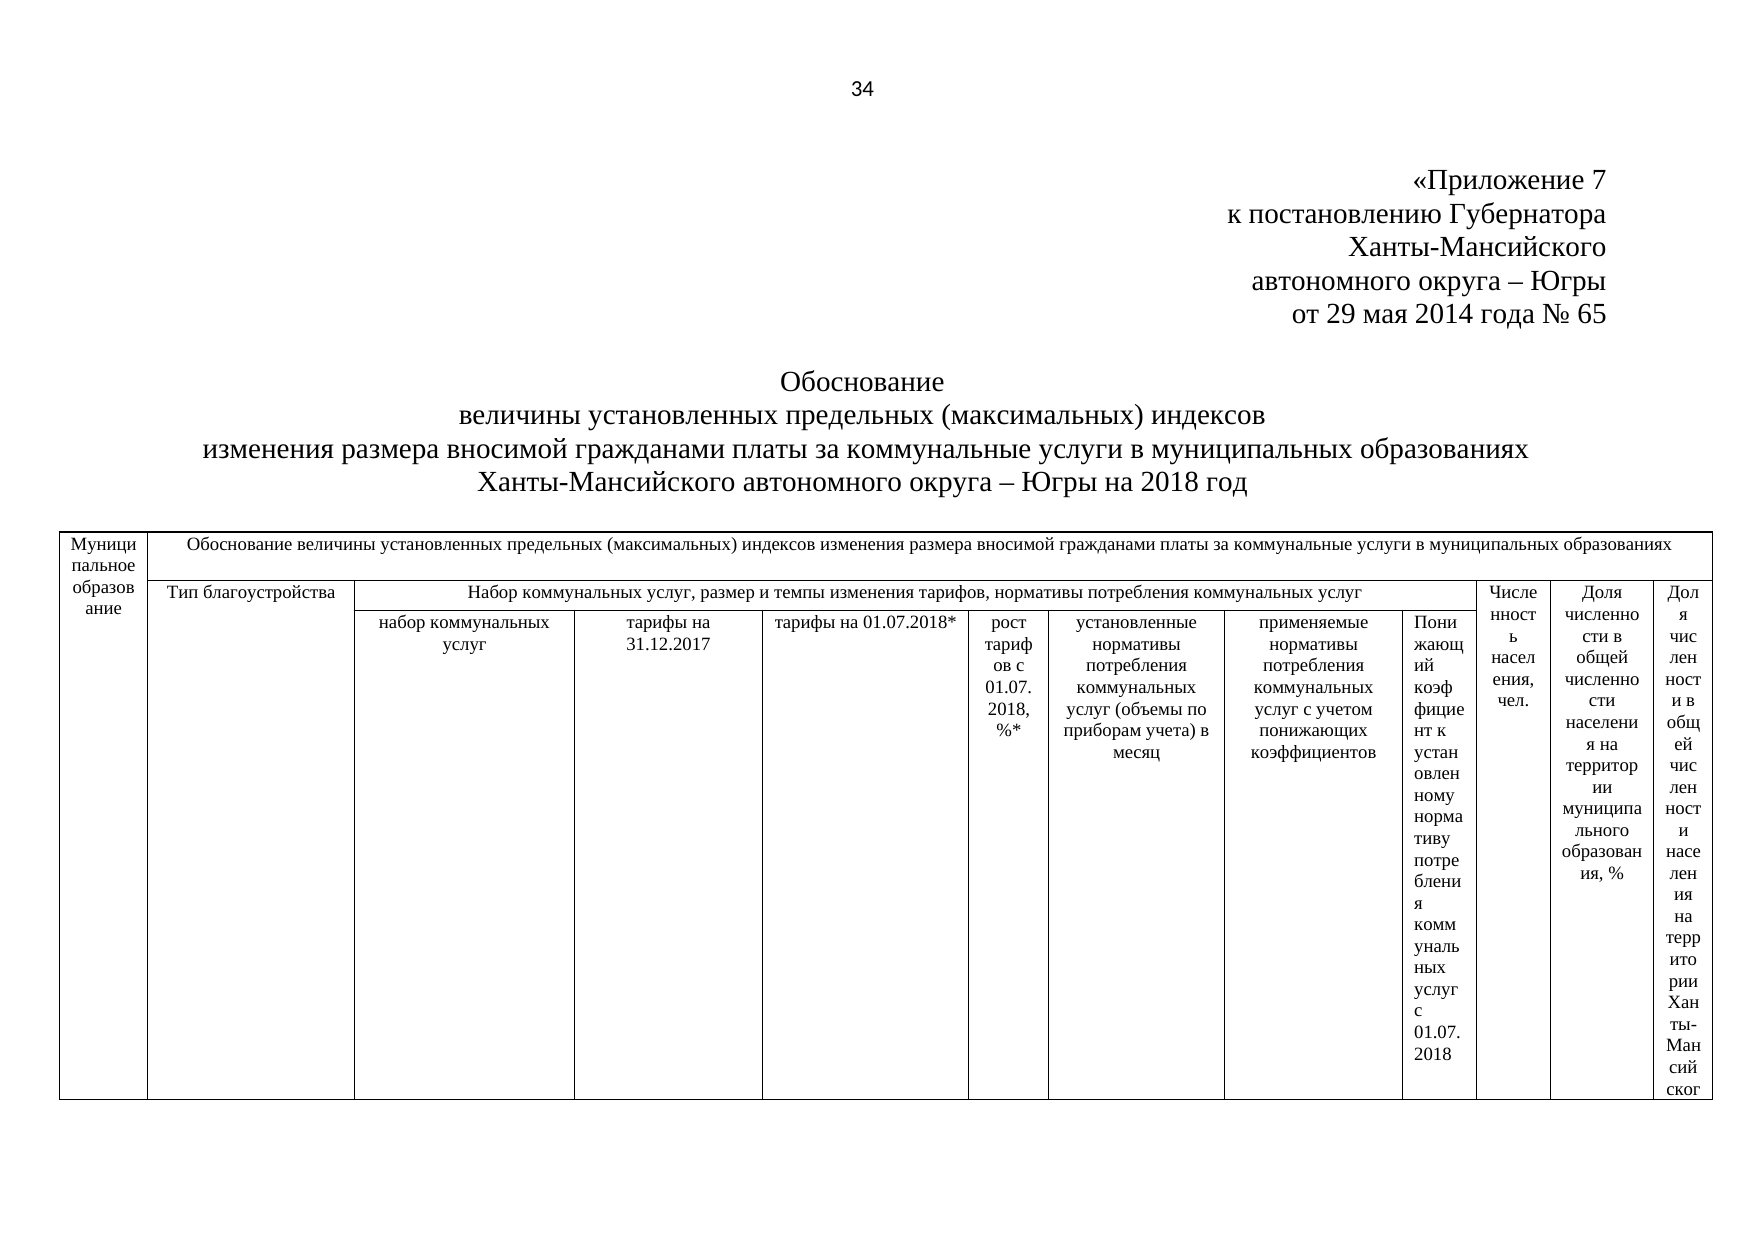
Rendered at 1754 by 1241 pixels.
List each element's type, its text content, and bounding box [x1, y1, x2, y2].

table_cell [969, 611, 1048, 1099]
text изменения размера вносимой гражданами платы за коммунальные услуги в муниципальных образованиях [118, 431, 1606, 464]
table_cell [1403, 611, 1476, 1099]
text Ханты-Мансийского [118, 229, 1606, 263]
table_cell Доля численности в общей численности населения на территории Ханты-Мансийского автономного округа – Югры, % [1654, 581, 1712, 1099]
text «Приложение 7 [118, 162, 1606, 196]
table_header Муниципальное образование [60, 533, 147, 1099]
text Обоснование [118, 364, 1606, 397]
table_header Обоснование величины установленных предельных (максимальных) индексов изменения размера вносимой гражданами платы за коммунальные услуги в муниципальных образованиях [148, 533, 1712, 580]
table_cell Доля численности в общей численности населения на территории муниципального образования, % [1551, 581, 1653, 1099]
text к постановлению Губернатора [118, 196, 1606, 229]
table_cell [575, 611, 762, 1099]
table_cell Численность населения, чел. [1477, 581, 1550, 1099]
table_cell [355, 611, 574, 1099]
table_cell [763, 611, 968, 1099]
text автономного округа – Югры [118, 263, 1606, 297]
text Ханты-Мансийского автономного округа – Югры на 2018 год [118, 464, 1606, 498]
table_cell Набор коммунальных услуг, размер и темпы изменения тарифов, нормативы потребления коммунальных услуг [355, 581, 1476, 610]
table_cell Тип благоустройства [148, 581, 354, 1099]
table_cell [1225, 611, 1402, 1099]
text величины установленных предельных (максимальных) индексов [118, 397, 1606, 431]
text от 29 мая 2014 года № 65 [118, 297, 1606, 330]
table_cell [1049, 611, 1224, 1099]
